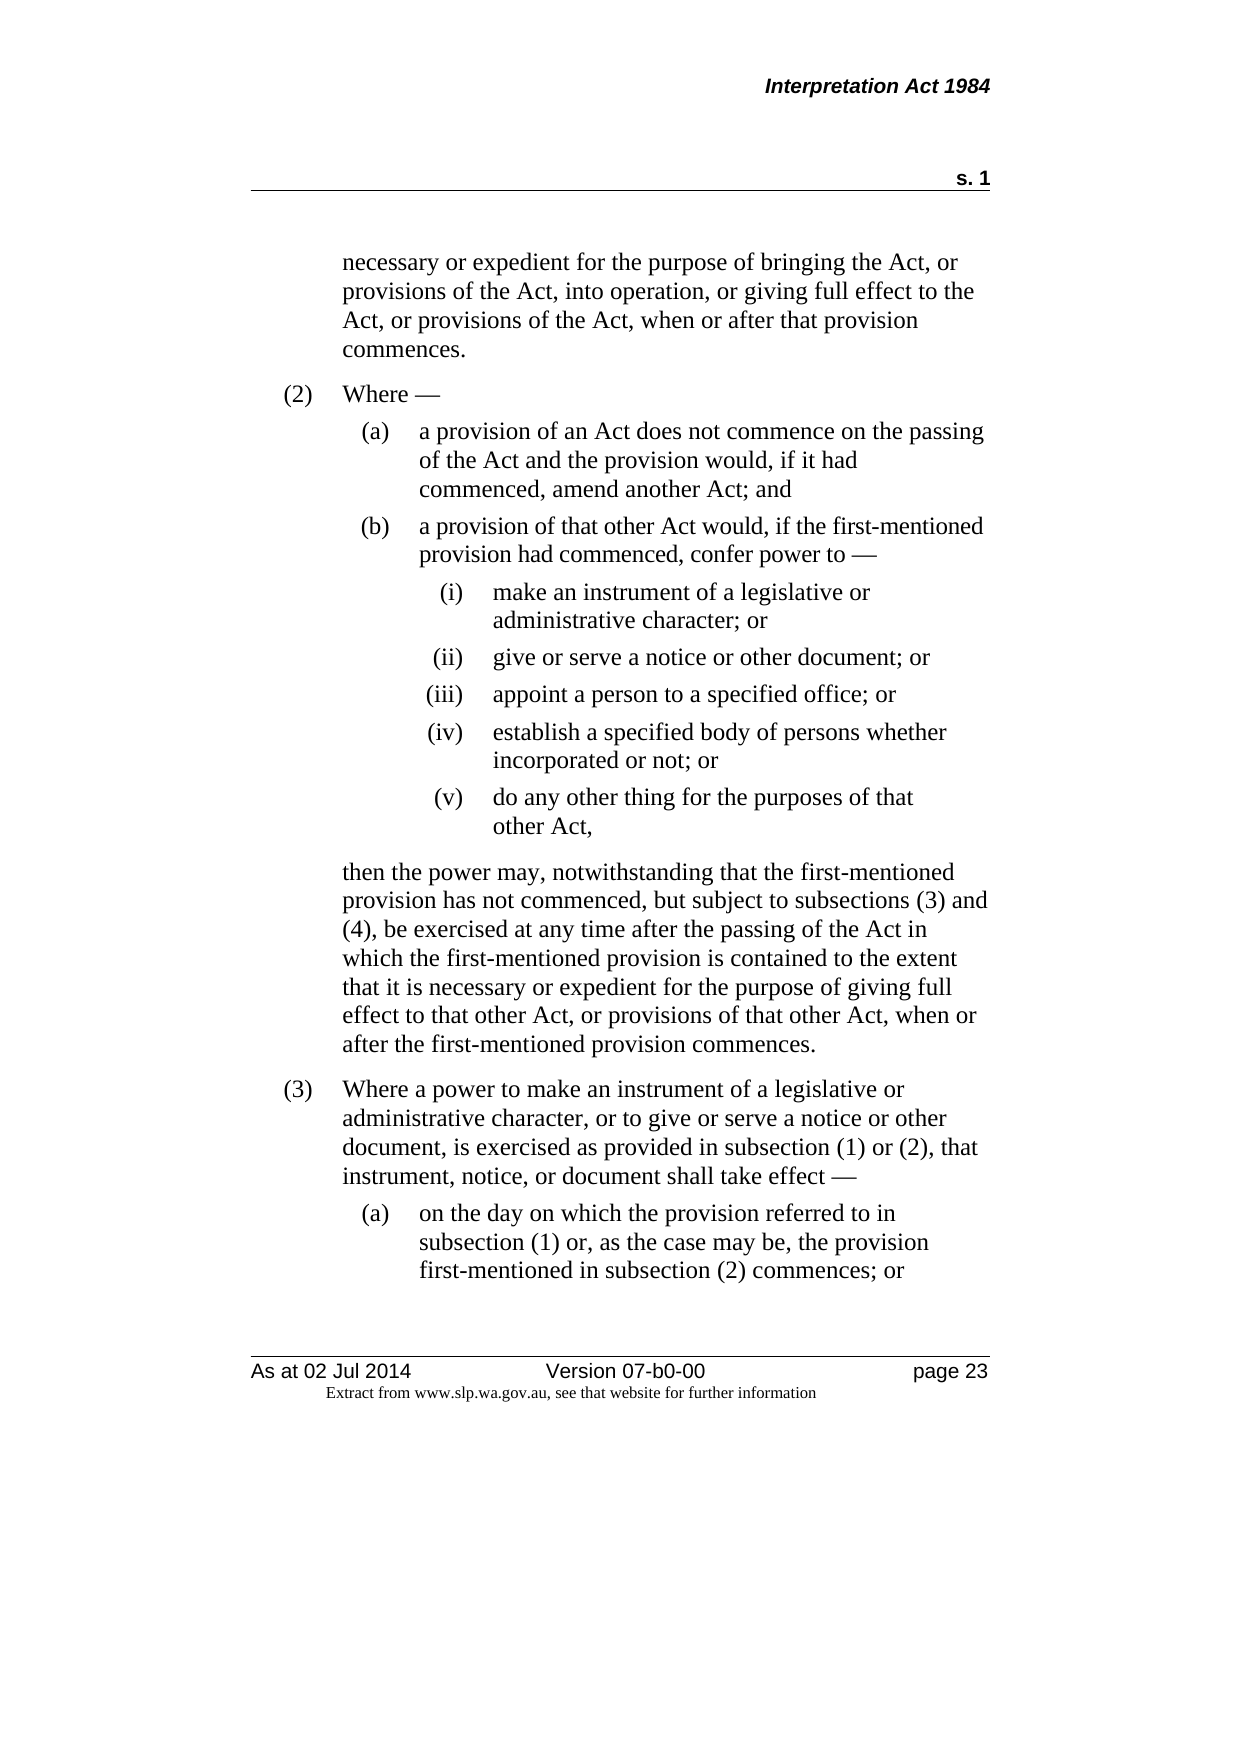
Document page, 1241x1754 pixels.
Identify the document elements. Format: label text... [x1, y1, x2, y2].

text (2) Where — [251, 379, 990, 408]
text (i) make an instrument of a legislative or administrative character; or [251, 577, 990, 634]
text (3) Where a power to make an instrument of a legislative or administrative character, or to give or serve a notice or other document, is exercised as provided in subsection (1) or (2), that instrument, notice, or document shall take effect — [251, 1074, 990, 1189]
text (v) do any other thing for the purposes of that other Act, [251, 782, 990, 840]
text then the power may, notwithstanding that the first-mentioned provision has not commenced, but subject to subsections (3) and (4), be exercised at any time after the passing of the Act in which the first-mentioned provision is contained to the extent that it is necessary or expedient for the purpose of giving full effect to that other Act, or provisions of that other Act, when or after the first-mentioned provision commences. [251, 857, 990, 1058]
text (ii) give or serve a notice or other document; or [251, 642, 990, 671]
text (a) a provision of an Act does not commence on the passing of the Act and the provision would, if it had commenced, amend another Act; and [251, 416, 990, 502]
text (iv) establish a specified body of persons whether incorporated or not; or [251, 717, 990, 774]
text (a) on the day on which the provision referred to in subsection (1) or, as the case may be, the provision first-mentioned in subsection (2) commences; or [251, 1198, 990, 1284]
text (b) a provision of that other Act would, if the first-mentioned provision had commenced, confer power to — [251, 511, 990, 568]
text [251, 247, 990, 362]
text (iii) appoint a person to a specified office; or [251, 679, 990, 708]
